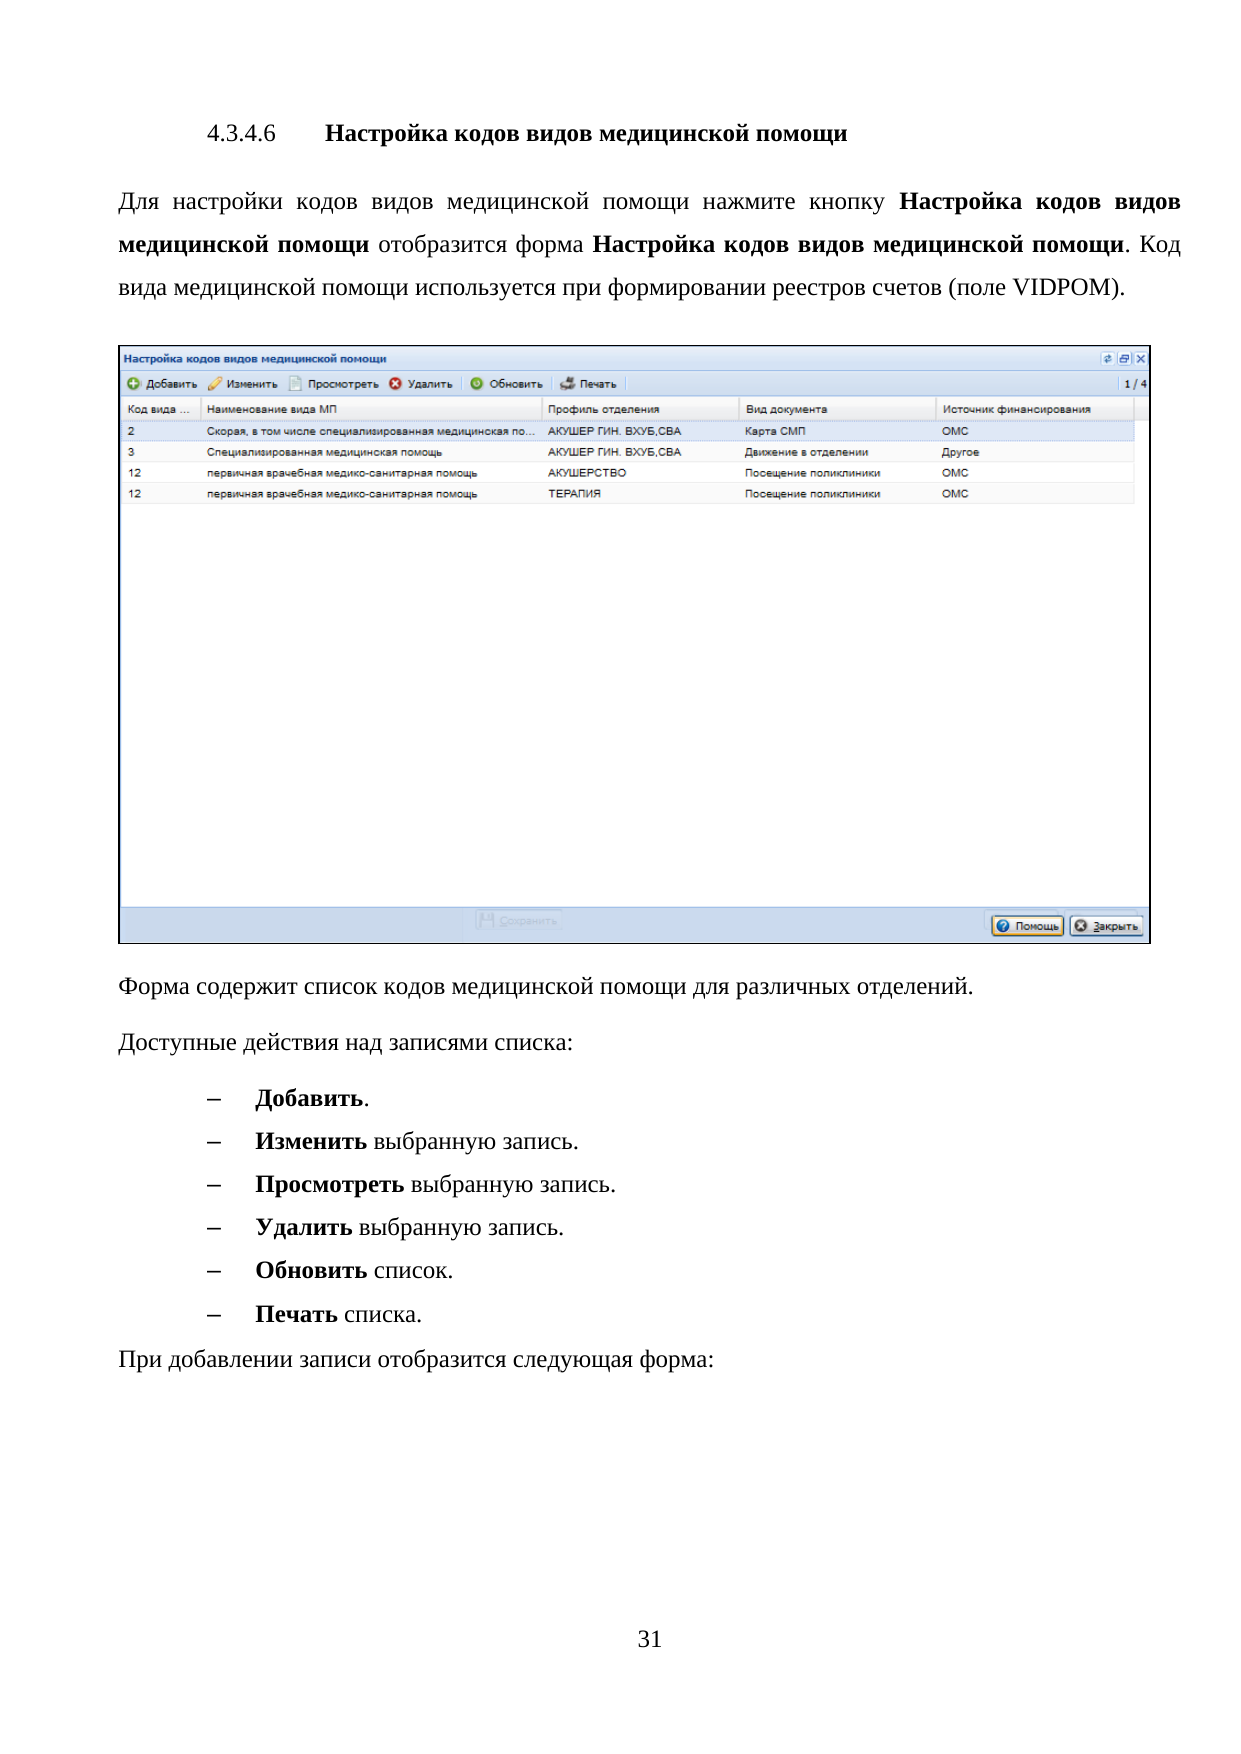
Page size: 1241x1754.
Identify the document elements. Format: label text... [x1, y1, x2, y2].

list Удалить выбранную запись. [207, 1212, 1181, 1241]
list Добавить. [207, 1082, 1181, 1111]
text Для настройки кодов видов медицинской помощи нажмите кнопку Настройка кодов видов медицинской помощи отобразится форма Настройка кодов видов медицинской помощи. Код вида медицинской помощи используется при формировании реестров счетов (поле VIDPOM). [118, 186, 1181, 301]
list Просмотреть выбранную запись. [207, 1169, 1181, 1198]
text При добавлении записи отобразится следующая форма: [118, 1344, 1181, 1373]
text Форма содержит список кодов медицинской помощи для различных отделений. [118, 971, 1181, 1000]
list Изменить выбранную запись. [207, 1126, 1181, 1154]
text Доступные действия над записями списка: [118, 1027, 1181, 1056]
list Обновить список. [207, 1255, 1181, 1284]
picture [120, 346, 1149, 943]
list Печать списка. [207, 1299, 1181, 1327]
subtitle Настройка кодов видов медицинской помощи [207, 118, 1181, 147]
